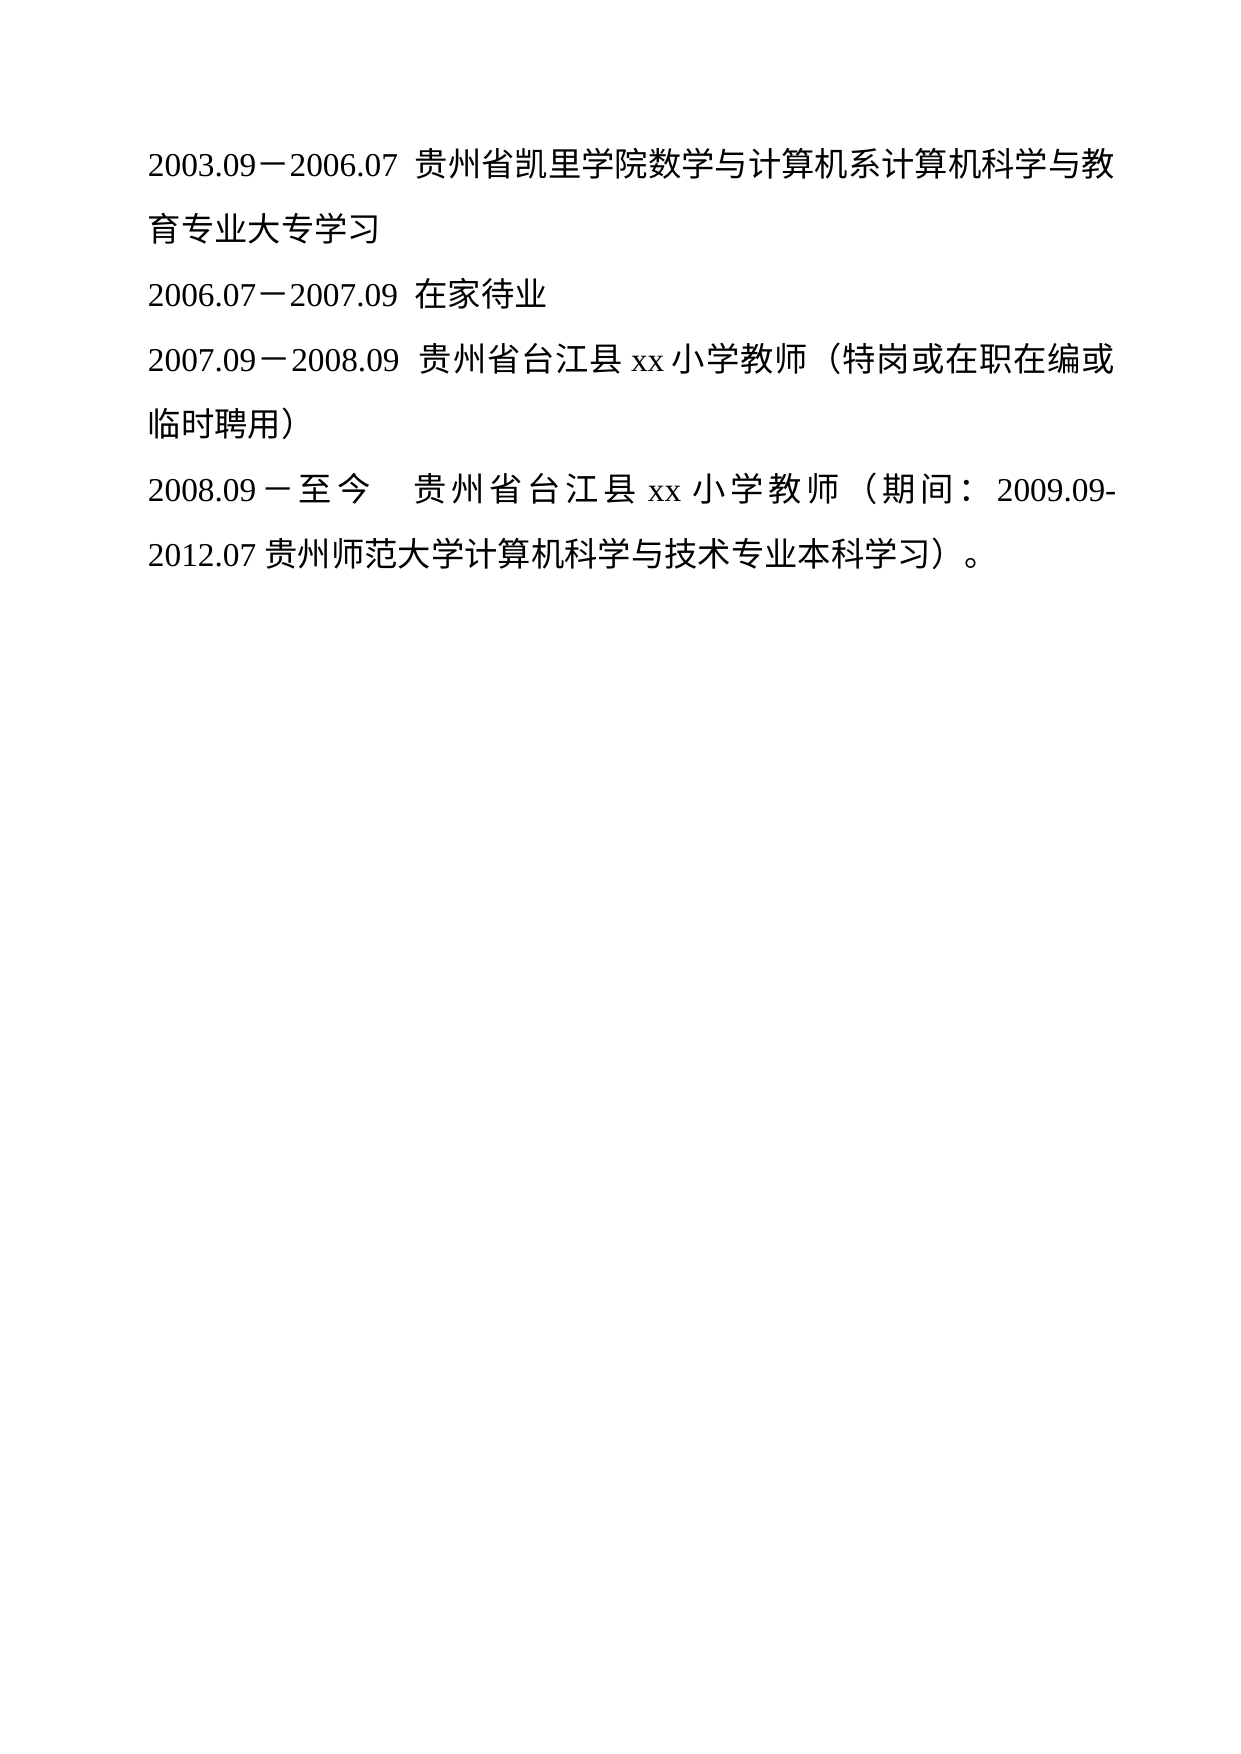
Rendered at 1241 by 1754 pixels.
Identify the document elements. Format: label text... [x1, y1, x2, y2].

text 2006.07－2007.09 在家待业 [148, 259, 1116, 324]
text 2008.09－至今 贵州省台江县xx小学教师（期间：2009.09-2012.07 贵州师范大学计算机科学与技术专业本科学习）。 [148, 454, 1116, 584]
text 2003.09－2006.07 贵州省凯里学院数学与计算机系计算机科学与教育专业大专学习 [148, 129, 1116, 259]
text 2007.09－2008.09 贵州省台江县xx小学教师（特岗或在职在编或临时聘用） [148, 324, 1116, 454]
